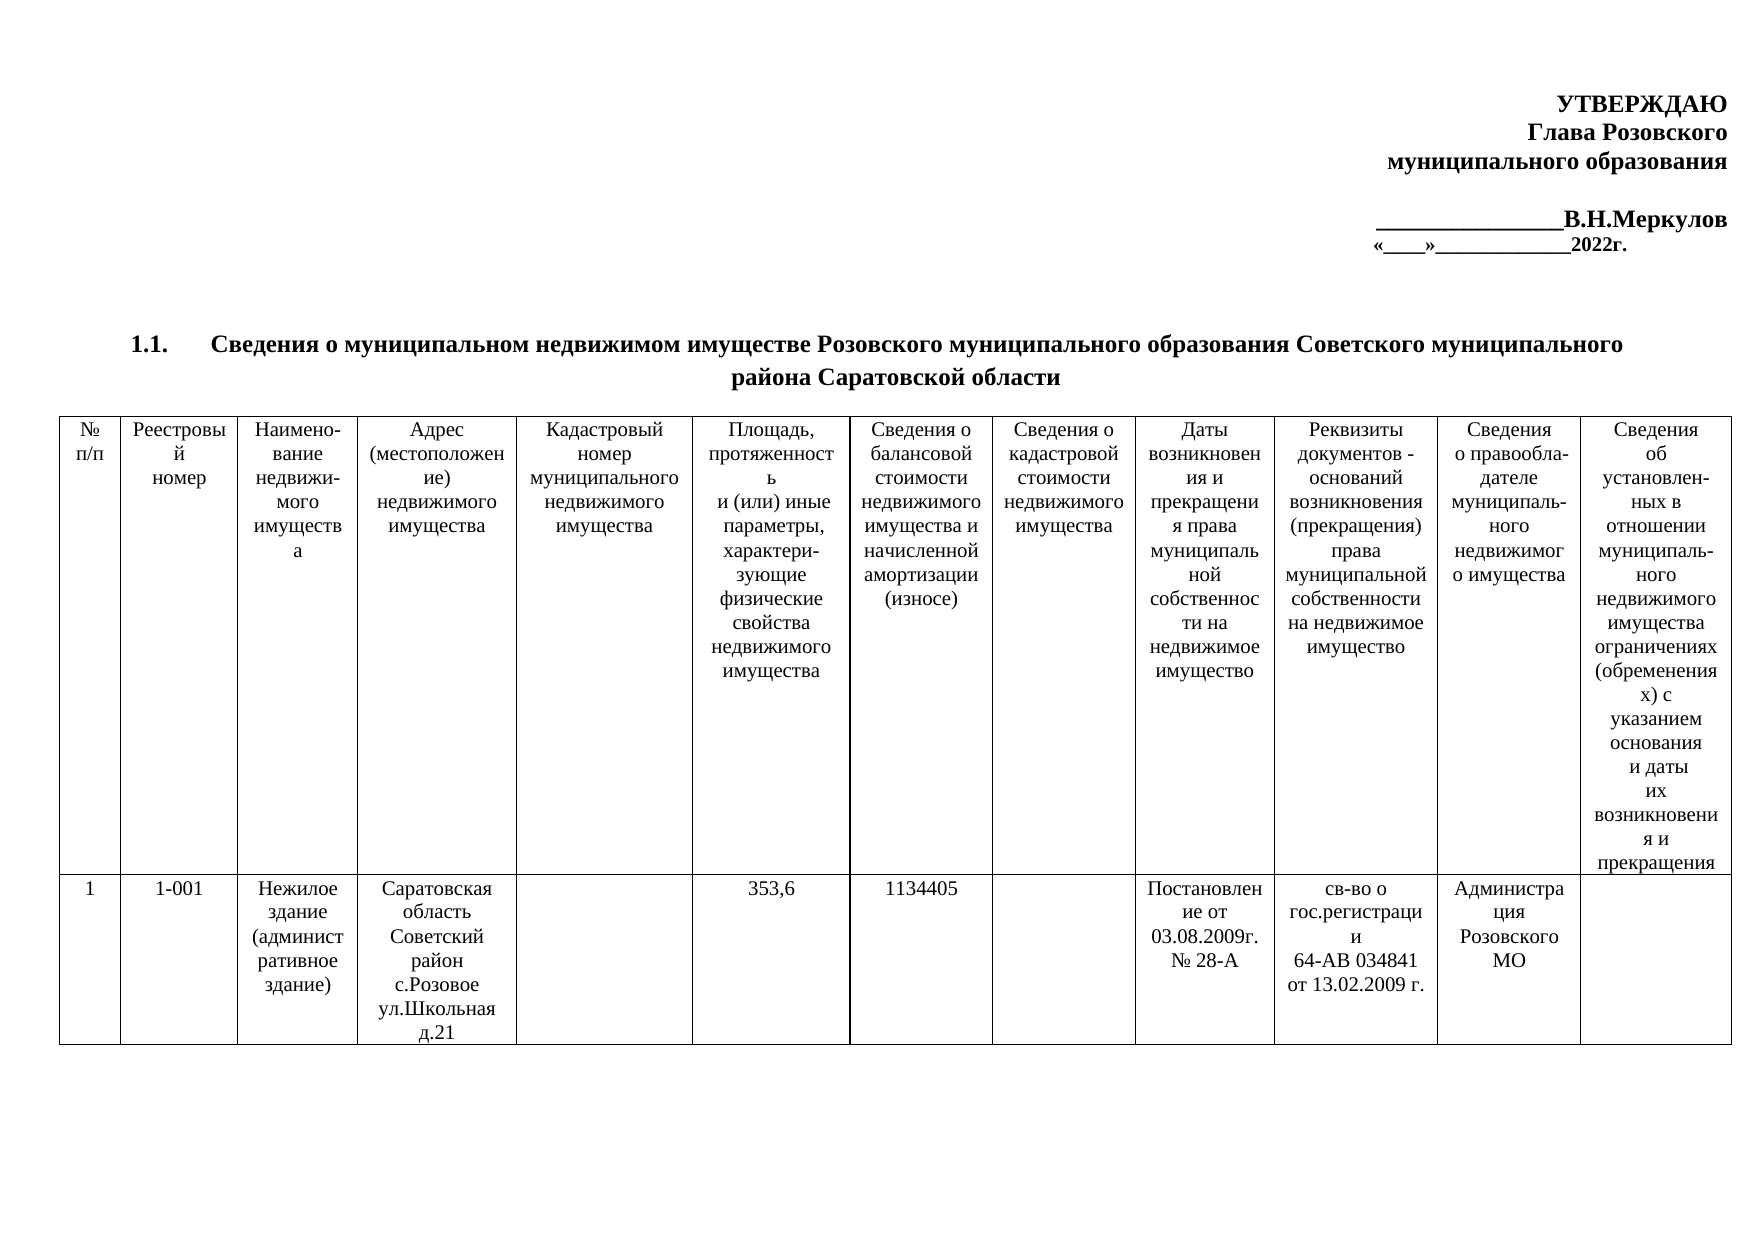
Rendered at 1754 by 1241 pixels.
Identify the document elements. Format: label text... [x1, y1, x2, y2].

table_header Сведения о кадастровой стоимости недвижимого имущества [993, 417, 1135, 874]
table_header Сведения о балансовой стоимости недвижимого имущества и начисленной амортизации (износе) [851, 417, 992, 874]
table_header Кадастровый номер муниципального недвижимого имущества [517, 417, 692, 874]
table_cell Саратовская область Советский район с.Розовое ул.Школьная д.21 [358, 875, 516, 1044]
title УТВЕРЖДАЮ [118, 89, 1728, 117]
table_header Реквизиты документов - оснований возникновения (прекращения) права муниципальной собственности на недвижимое имущество [1275, 417, 1437, 874]
title Глава Розовского [118, 117, 1728, 146]
table_header Сведения о правообла- дателе муниципаль- ного недвижимого имущества [1438, 417, 1580, 874]
table_cell 353,6 [693, 875, 849, 1044]
table_header Адрес (местоположение) недвижимого имущества [358, 417, 516, 874]
table_cell [1581, 875, 1731, 1044]
table_cell Постановление от 03.08.2009г.№ 28-А [1136, 875, 1274, 1044]
text «____»_____________2022г. [118, 232, 1636, 256]
table_cell 1 [60, 875, 120, 1044]
table_cell св-во о гос.регистрации 64-АВ 034841 от 13.02.2009 г. [1275, 875, 1437, 1044]
table_header Площадь, протяженность и (или) иные параметры, характери- зующие физические свойства недвижимого имущества [693, 417, 849, 874]
title _______________В.Н.Меркулов [118, 204, 1728, 232]
table_cell 1134405 [851, 875, 992, 1044]
table_cell Администрация Розовского МО [1438, 875, 1580, 1044]
table_header Сведения об установлен- ных в отношении муниципаль-ного недвижимого имущества ограничениях (обременениях) с указанием основания и даты их возникновения и прекращения [1581, 417, 1731, 874]
table_header Даты возникновения и прекращения права муниципальной собственности на недвижимое имущество [1136, 417, 1274, 874]
table_header Наимено- вание недвижи- мого имущества [238, 417, 357, 874]
table_header Реестровый номер [121, 417, 237, 874]
list Сведения о муниципальном недвижимом имуществе Розовского муниципального образования Советского муниципального района Саратовской области [118, 329, 1636, 391]
table_header № п/п [60, 417, 120, 874]
table_cell [517, 875, 692, 1044]
table_cell 1-001 [121, 875, 237, 1044]
title муниципального образования [118, 146, 1728, 175]
table_cell Нежилое здание (административное здание) [238, 875, 357, 1044]
table_cell [993, 875, 1135, 1044]
